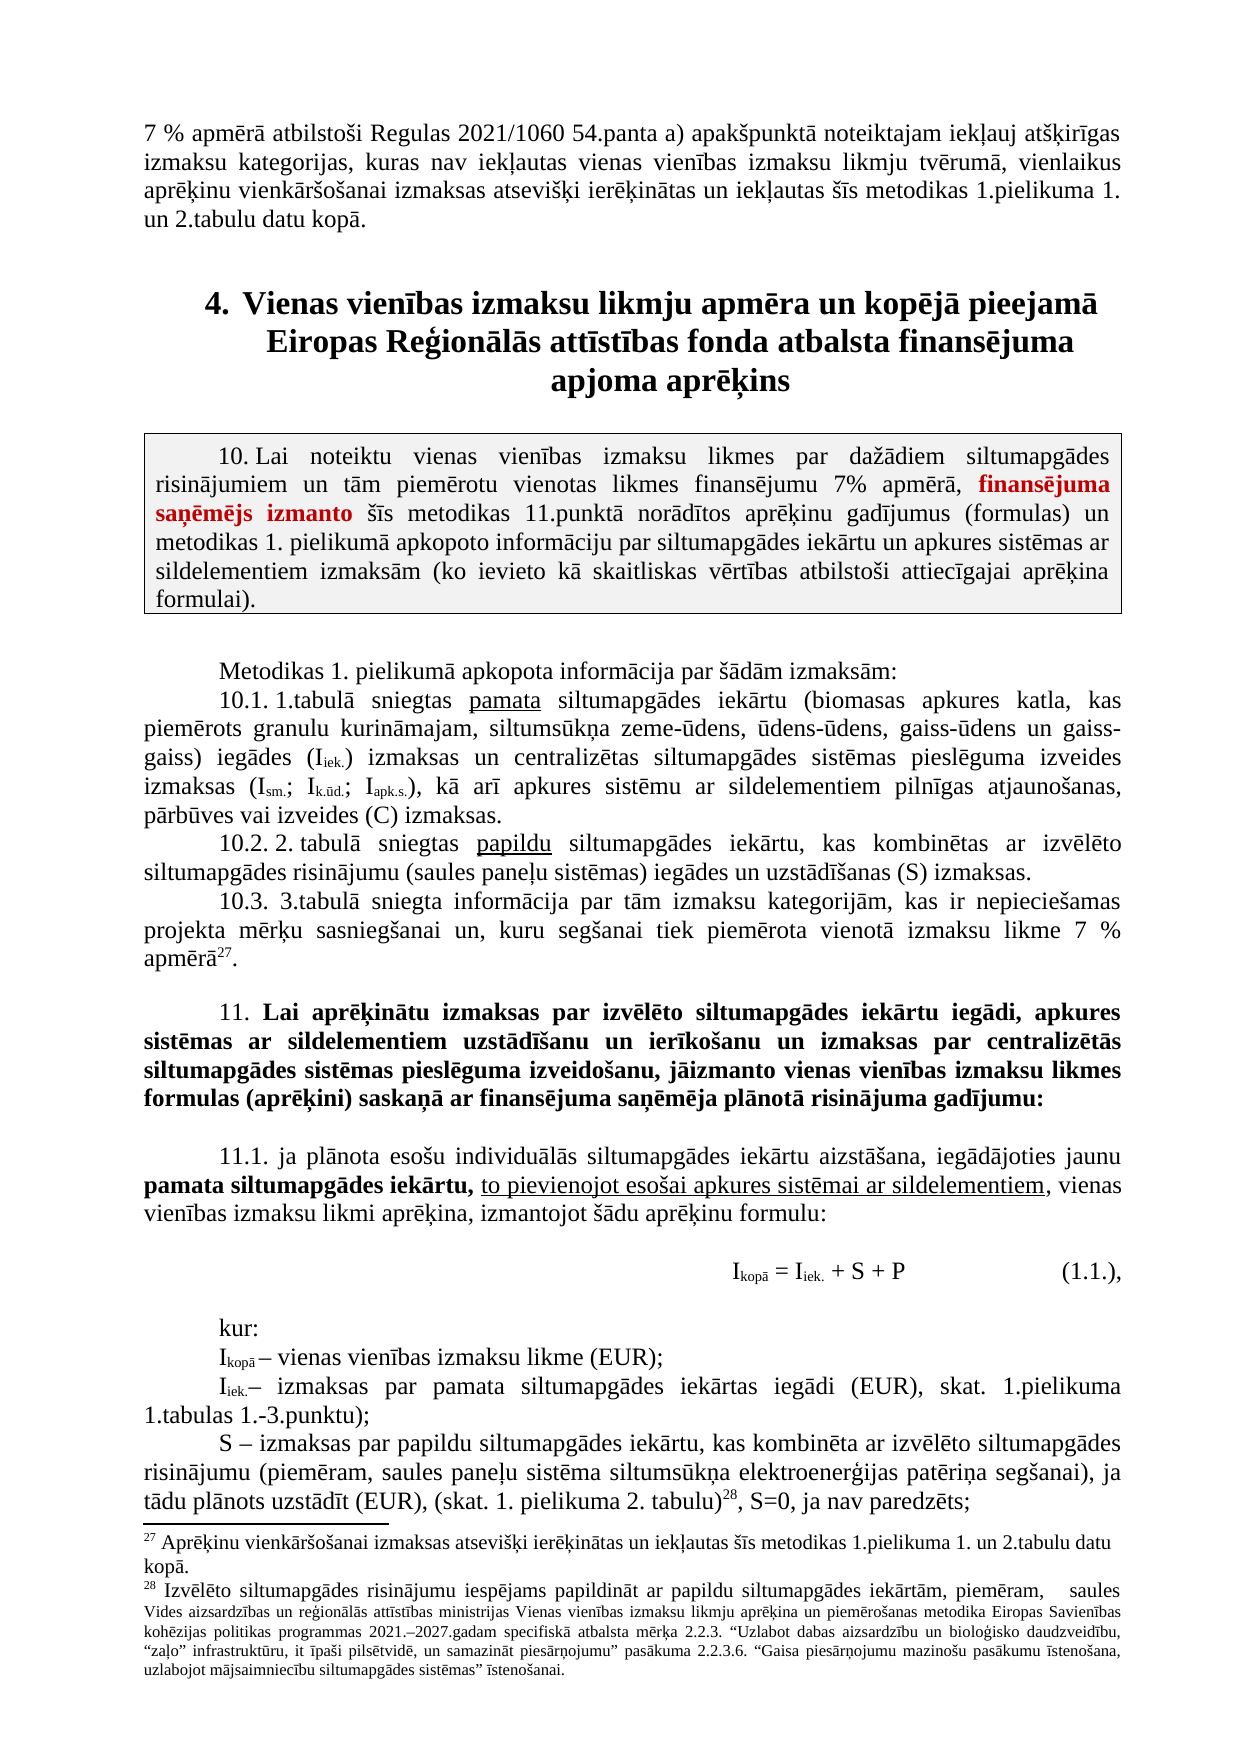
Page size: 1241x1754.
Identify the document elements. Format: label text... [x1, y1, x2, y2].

text Metodikas 1. pielikumā apkopota informācija par šādām izmaksām: [143, 656, 1122, 685]
text 10.1. 1.tabulā sniegtas pamata siltumapgādes iekārtu (biomasas apkures katla, kas piemērots granulu kurināmajam, siltumsūkņa zeme-ūdens, ūdens-ūdens, gaiss-ūdens un gaiss-gaiss) iegādes (Iiek.) izmaksas un centralizētas siltumapgādes sistēmas pieslēguma izveides izmaksas (Ism.; Ik.ūd.; Iapk.s.), kā arī apkures sistēmu ar sildelementiem pilnīgas atjaunošanas, pārbūves vai izveides (C) izmaksas. [143, 685, 1122, 828]
text Ikopā = Iiek. + S + P (1.1.), [143, 1256, 1122, 1285]
text kur: [143, 1313, 1122, 1342]
text 11. Lai aprēķinātu izmaksas par izvēlēto siltumapgādes iekārtu iegādi, apkures sistēmas ar sildelementiem uzstādīšanu un ierīkošanu un izmaksas par centralizētās siltumapgādes sistēmas pieslēguma izveidošanu, jāizmanto vienas vienības izmaksu likmes formulas (aprēķini) saskaņā ar finansējuma saņēmēja plānotā risinājuma gadījumu: [143, 997, 1122, 1112]
subtitle Vienas vienības izmaksu likmju apmēra un kopējā pieejamā Eiropas Reģionālās attīstības fonda atbalsta finansējuma apjoma aprēķins [181, 283, 1122, 398]
text 10.3. 3.tabulā sniegta informācija par tām izmaksu kategorijām, kas ir nepieciešamas projekta mērķu sasniegšanai un, kuru segšanai tiek piemērota vienotā izmaksu likme 7 % apmērā. [143, 886, 1122, 972]
text 10.2. 2. tabulā sniegtas papildu siltumapgādes iekārtu, kas kombinētas ar izvēlēto siltumapgādes risinājumu (saules paneļu sistēmas) iegādes un uzstādīšanas (S) izmaksas. [143, 828, 1122, 886]
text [143, 118, 1122, 233]
text Iiek.– izmaksas par pamata siltumapgādes iekārtas iegādi (EUR), skat. 1.pielikuma 1.tabulas 1.-3.punktu); [143, 1371, 1122, 1428]
text S – izmaksas par papildu siltumapgādes iekārtu, kas kombinēta ar izvēlēto siltumapgādes risinājumu (piemēram, saules paneļu sistēma siltumsūkņa elektroenerģijas patēriņa segšanai), ja tādu plānots uzstādīt (EUR), (skat. 1. pielikuma 2. tabulu), S=0, ja nav paredzēts; [143, 1428, 1122, 1515]
text Ikopā – vienas vienības izmaksu likme (EUR); [143, 1342, 1122, 1371]
text 11.1. ja plānota esošu individuālās siltumapgādes iekārtu aizstāšana, iegādājoties jaunu pamata siltumapgādes iekārtu, to pievienojot esošai apkures sistēmai ar sildelementiem, vienas vienības izmaksu likmi aprēķina, izmantojot šādu aprēķinu formulu: [143, 1141, 1122, 1227]
table_header 10. Lai noteiktu vienas vienības izmaksu likmes par dažādiem siltumapgādes risinājumiem un tām piemērotu vienotas likmes finansējumu 7% apmērā, finansējuma saņēmējs izmanto šīs metodikas 11.punktā norādītos aprēķinu gadījumus (formulas) un metodikas 1. pielikumā apkopoto informāciju par siltumapgādes iekārtu un apkures sistēmas ar sildelementiem izmaksām (ko ievieto kā skaitliskas vērtības atbilstoši attiecīgajai aprēķina formulai). [145, 434, 1121, 613]
